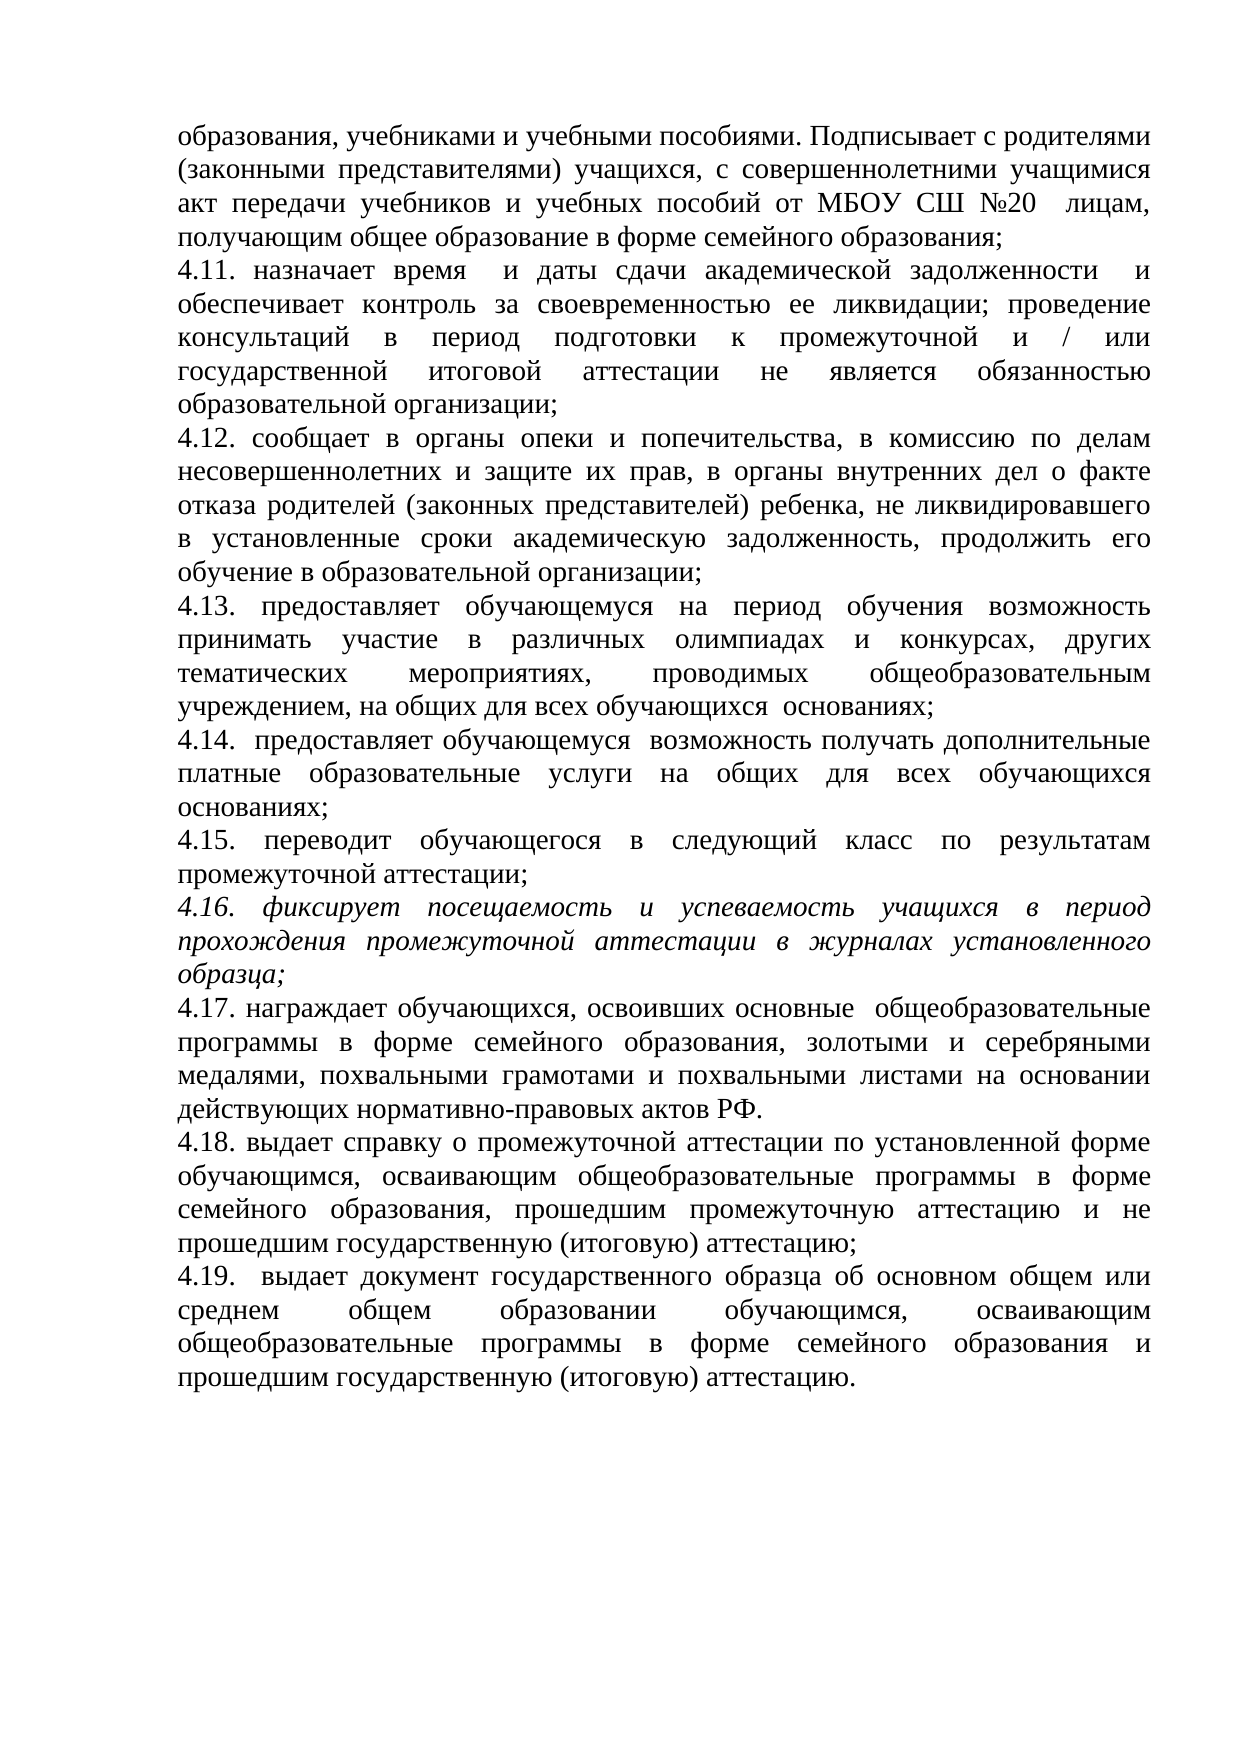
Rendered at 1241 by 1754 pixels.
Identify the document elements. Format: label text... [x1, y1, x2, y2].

text 4.16. фиксирует посещаемость и успеваемость учащихся в период прохождения промежуточной аттестации в журналах установленного образца; [177, 889, 1152, 990]
text 4.19. выдает документ государственного образца об основном общем или среднем общем образовании обучающимся, осваивающим общеобразовательные программы в форме семейного образования и прошедшим государственную (итоговую) аттестацию. [177, 1258, 1152, 1393]
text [177, 118, 1152, 252]
text 4.13. предоставляет обучающемуся на период обучения возможность принимать участие в различных олимпиадах и конкурсах, других тематических мероприятиях, проводимых общеобразовательным учреждением, на общих для всех обучающихся основаниях; [177, 588, 1152, 722]
text 4.18. выдает справку о промежуточной аттестации по установленной форме обучающимся, осваивающим общеобразовательные программы в форме семейного образования, прошедшим промежуточную аттестацию и не прошедшим государственную (итоговую) аттестацию; [177, 1124, 1152, 1258]
text 4.15. переводит обучающегося в следующий класс по результатам промежуточной аттестации; [177, 822, 1152, 889]
text 4.12. сообщает в органы опеки и попечительства, в комиссию по делам несовершеннолетних и защите их прав, в органы внутренних дел о факте отказа родителей (законных представителей) ребенка, не ликвидировавшего в установленные сроки академическую задолженность, продолжить его обучение в образовательной организации; [177, 420, 1152, 588]
text 4.11. назначает время и даты сдачи академической задолженности и обеспечивает контроль за своевременностью ее ликвидации; проведение консультаций в период подготовки к промежуточной и / или государственной итоговой аттестации не является обязанностью образовательной организации; [177, 252, 1152, 420]
text 4.17. награждает обучающихся, освоивших основные общеобразовательные программы в форме семейного образования, золотыми и серебряными медалями, похвальными грамотами и похвальными листами на основании действующих нормативно-правовых актов РФ. [177, 990, 1152, 1124]
text 4.14. предоставляет обучающемуся возможность получать дополнительные платные образовательные услуги на общих для всех обучающихся основаниях; [177, 722, 1152, 822]
